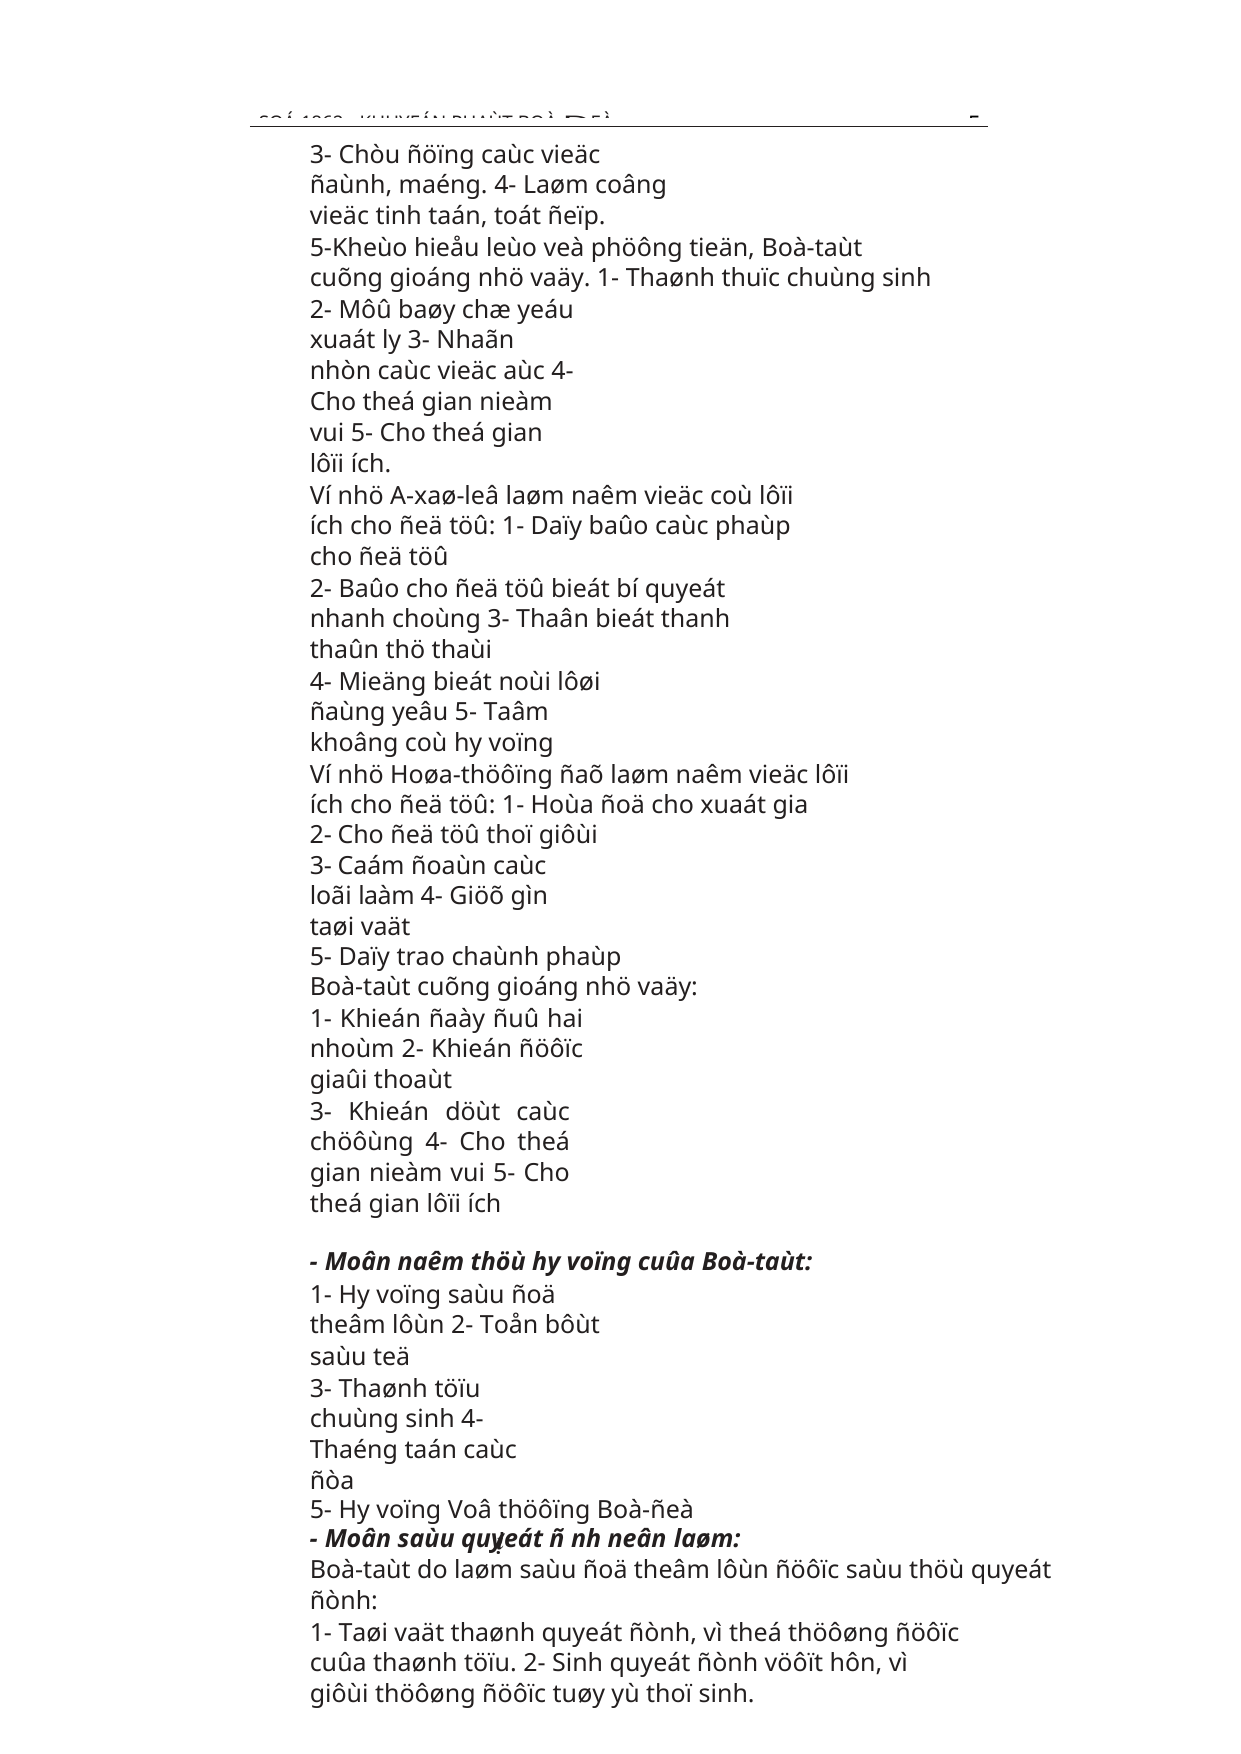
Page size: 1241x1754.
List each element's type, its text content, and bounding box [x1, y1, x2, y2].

text 3- Thaønh töïu chuùng sinh 4- Thaéng taán caùc ñòa [309, 1372, 562, 1496]
text Boà-taùt cuõng gioáng nhö vaäy: [309, 971, 1092, 1002]
text 3- Chòu ñöïng caùc vieäc ñaùnh, maéng. 4- Laøm coâng vieäc tinh taán, toát ñeïp. [309, 138, 673, 231]
text 5- Hy voïng Voâ thöôïng Boà-ñeà [309, 1496, 1092, 1524]
text Ví nhö Hoøa-thöôïng ñaõ laøm naêm vieäc lôïi ích cho ñeä töû: 1- Hoùa ñoä cho xuaát gia [309, 759, 873, 821]
text 5-Kheùo hieåu leùo veà phöông tieän, Boà-taùt cuõng gioáng nhö vaäy. 1- Thaønh thuïc chuùng sinh [309, 231, 941, 293]
text 5- Daïy trao chaùnh phaùp [309, 943, 1092, 971]
text Boà-taùt do laøm saùu ñoä theâm lôùn ñöôïc saùu thöù quyeát ñònh: [309, 1554, 1092, 1616]
text 1- Khieán ñaày ñuû hai nhoùm 2- Khieán ñöôïc giaûi thoaùt [309, 1002, 583, 1096]
subtitle Moân naêm thöù hy voïng cuûa Boà-taùt: [309, 1245, 1092, 1277]
list Caám ñoaùn caùc loãi laàm 4- Giöõ gìn taøi vaät [309, 849, 567, 943]
text 2- Môû baøy chæ yeáu xuaát ly 3- Nhaãn nhòn caùc vieäc aùc 4- Cho theá gian nieàm vui 5- Cho theá gian lôïi ích. [309, 293, 579, 479]
text Ví nhö A-xaø-leâ laøm naêm vieäc coù lôïi ích cho ñeä töû: 1- Daïy baûo caùc phaùp cho ñeä töû [309, 479, 829, 573]
text 3- Khieán döùt caùc chöôùng 4- Cho theá gian nieàm vui 5- Cho theá gian lôïi ích [309, 1096, 570, 1219]
subtitle Moân saùu quyeát ñ nh neân laøm: [309, 1524, 1092, 1554]
list Cho ñeä töû thoï giôùi [309, 821, 1092, 849]
text 4- Mieäng bieát noùi lôøi ñaùng yeâu 5- Taâm khoâng coù hy voïng [309, 666, 630, 759]
text 1- Taøi vaät thaønh quyeát ñònh, vì theá thöôøng ñöôïc cuûa thaønh töïu. 2- Sinh quyeát ñònh vöôït hôn, vì giôùi thöôøng ñöôïc tuøy yù thoï sinh. [309, 1617, 967, 1710]
text 2- Baûo cho ñeä töû bieát bí quyeát nhanh choùng 3- Thaân bieát thanh thaûn thö thaùi [309, 573, 760, 666]
text 1- Hy voïng saùu ñoä theâm lôùn 2- Toån bôùt saùu teä [309, 1279, 601, 1372]
